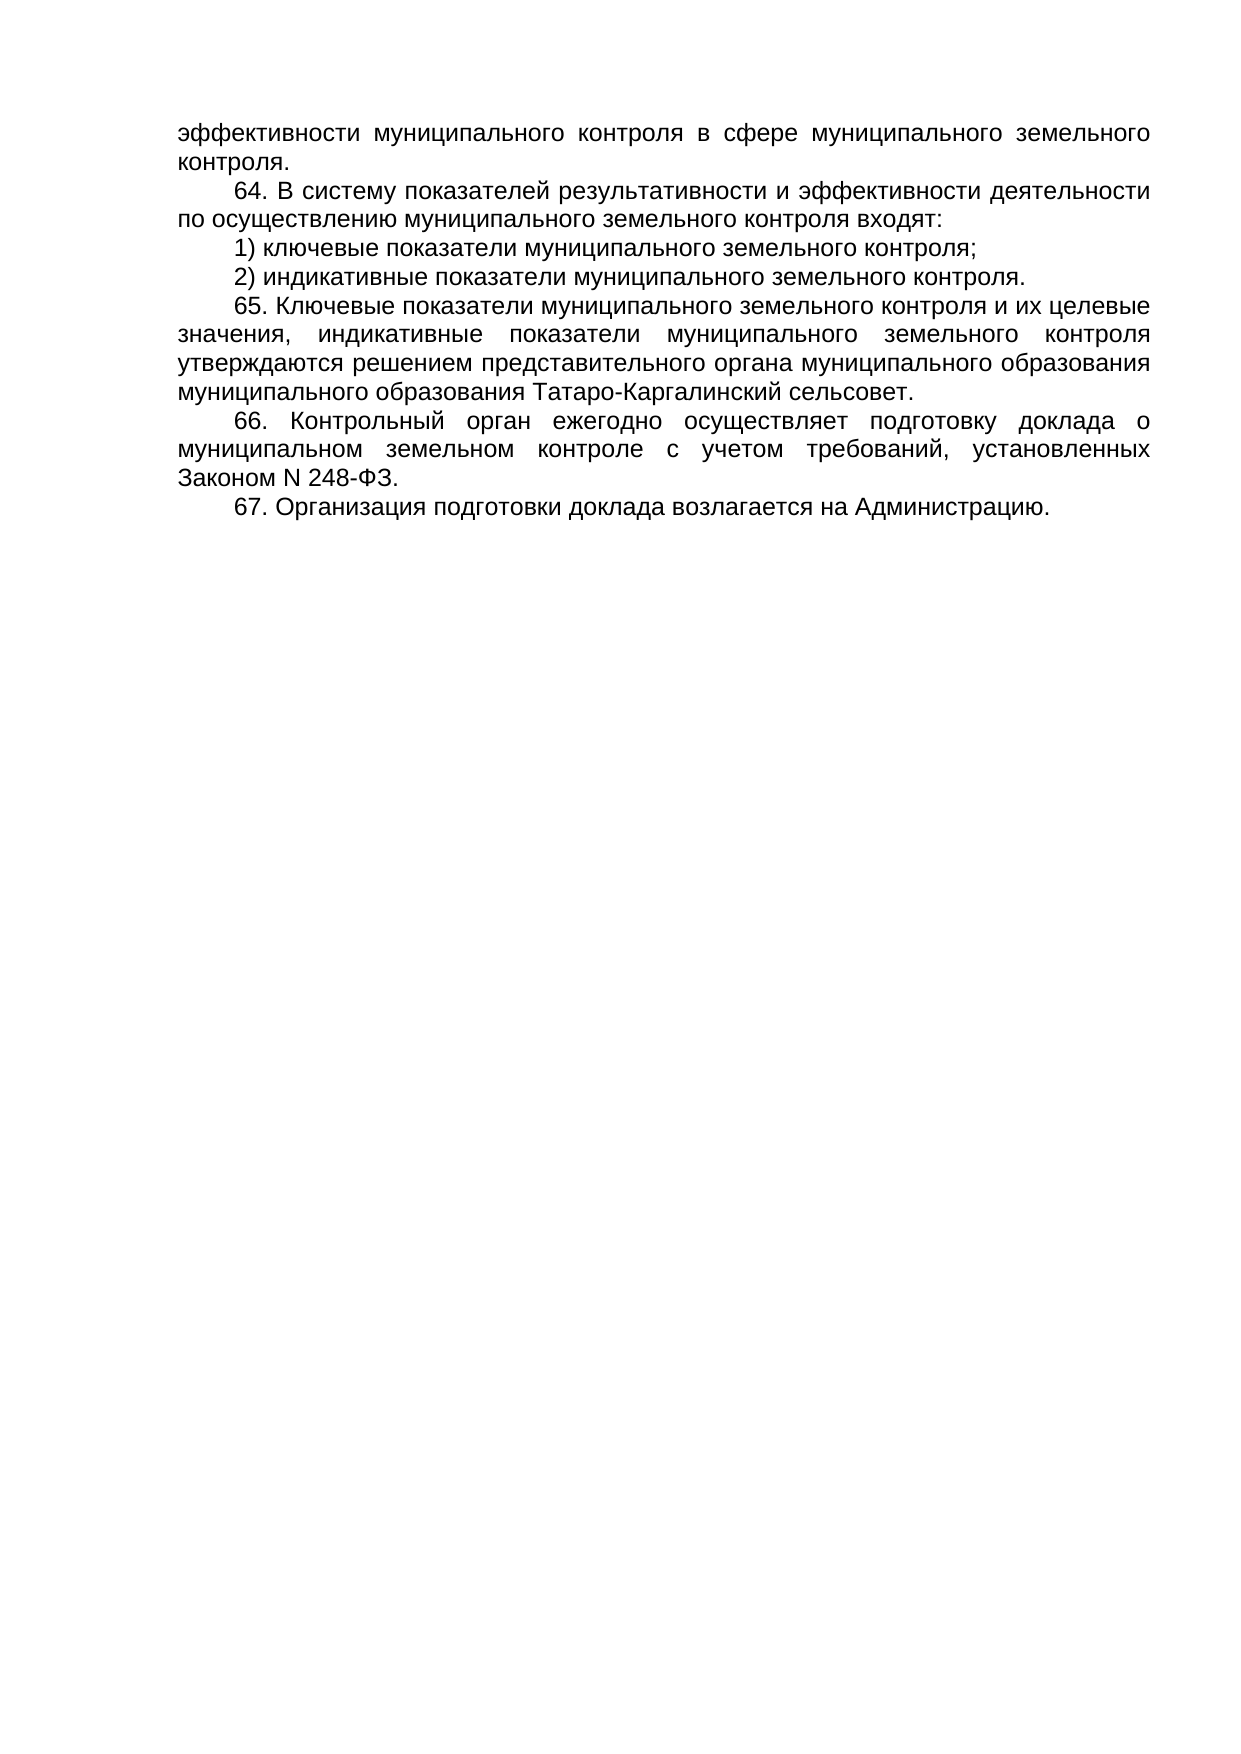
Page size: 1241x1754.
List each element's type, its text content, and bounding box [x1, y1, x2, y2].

text 67. Организация подготовки доклада возлагается на Администрацию. [177, 492, 1152, 521]
text 64. В систему показателей результативности и эффективности деятельности по осуществлению муниципального земельного контроля входят: [177, 176, 1152, 233]
text 66. Контрольный орган ежегодно осуществляет подготовку доклада о муниципальном земельном контроле с учетом требований, установленных Законом N 248-ФЗ. [177, 406, 1152, 492]
text 1) ключевые показатели муниципального земельного контроля; [177, 233, 1152, 262]
text 2) индикативные показатели муниципального земельного контроля. [177, 262, 1152, 291]
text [177, 118, 1152, 176]
text 65. Ключевые показатели муниципального земельного контроля и их целевые значения, индикативные показатели муниципального земельного контроля утверждаются решением представительного органа муниципального образования муниципального образования Татаро-Каргалинский сельсовет. [177, 291, 1152, 406]
